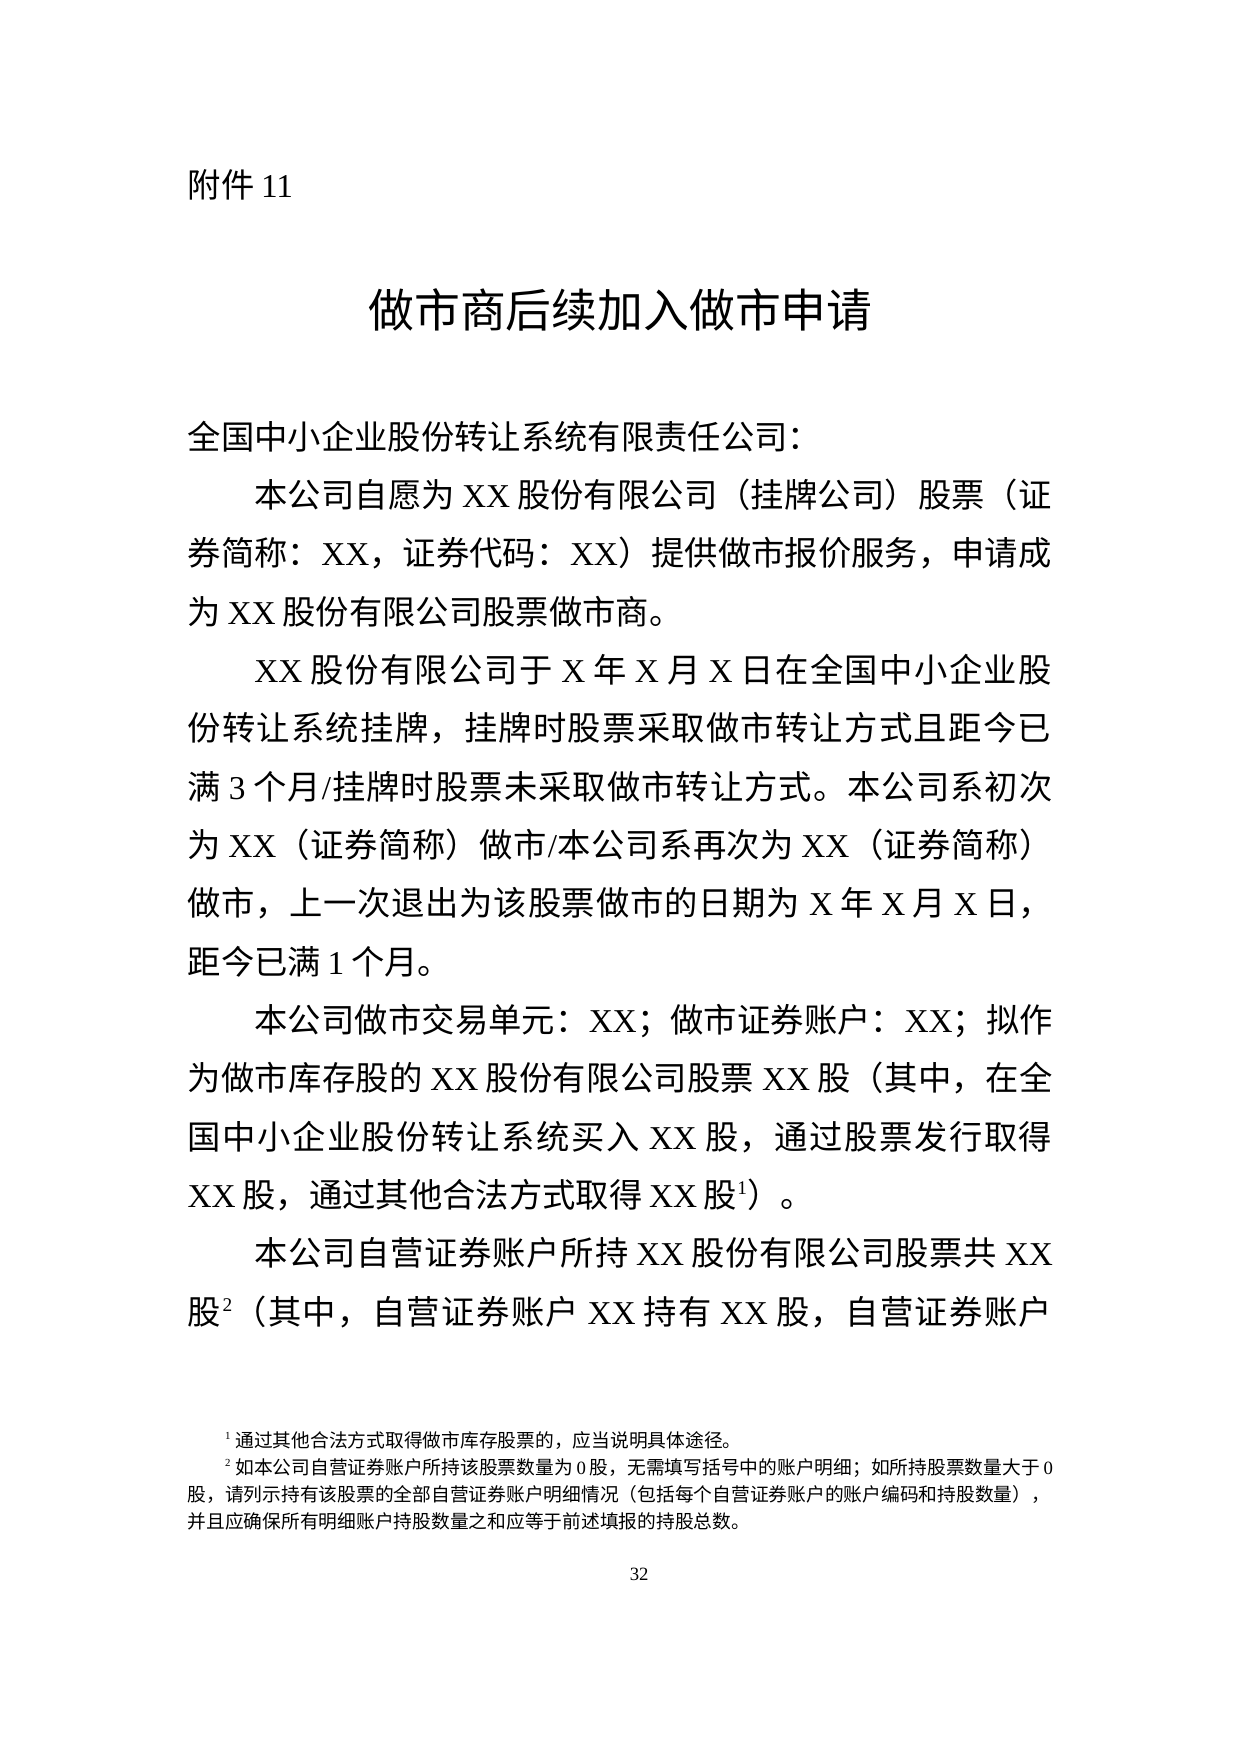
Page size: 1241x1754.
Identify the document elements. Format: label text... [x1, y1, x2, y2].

text 本公司做市交易单元：XX；做市证券账户：XX；拟作为做市库存股的XX股份有限公司股票XX股（其中，在全国中小企业股份转让系统买入XX股，通过股票发行取得XX股，通过其他合法方式取得XX股）。 [187, 986, 1053, 1219]
text 做市商后续加入做市申请 [187, 277, 1053, 340]
text 本公司自愿为XX股份有限公司（挂牌公司）股票（证券简称：XX，证券代码：XX）提供做市报价服务，申请成为XX股份有限公司股票做市商。 [187, 461, 1053, 636]
text XX股份有限公司于X年X月X日在全国中小企业股份转让系统挂牌，挂牌时股票采取做市转让方式且距今已满3个月/挂牌时股票未采取做市转让方式。本公司系初次为XX（证券简称）做市/本公司系再次为XX（证券简称）做市，上一次退出为该股票做市的日期为X年X月X日，距今已满1个月。 [187, 636, 1053, 986]
text 全国中小企业股份转让系统有限责任公司： [187, 402, 1053, 461]
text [187, 1219, 1053, 1336]
text 附件11 [187, 150, 1053, 215]
